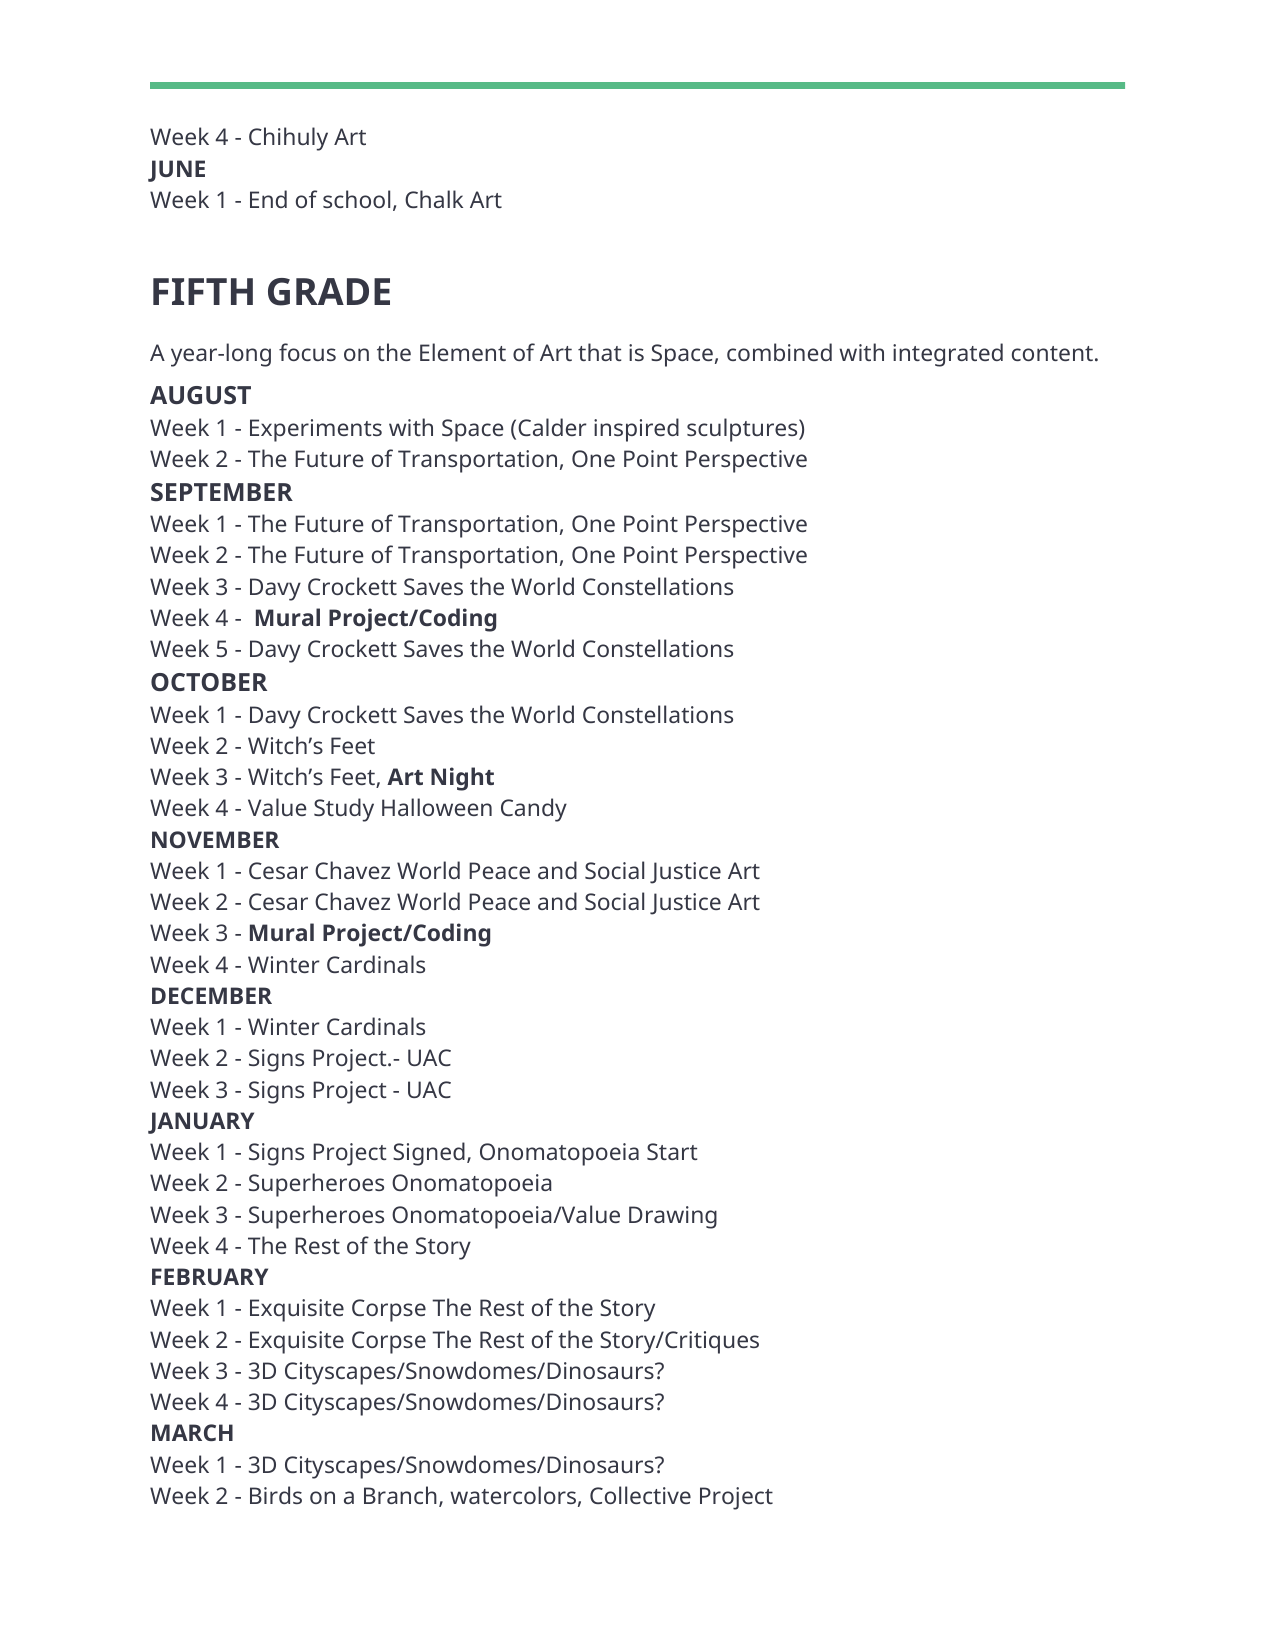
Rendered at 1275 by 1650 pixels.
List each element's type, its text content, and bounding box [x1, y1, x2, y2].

text A year-long focus on the Element of Art that is Space, combined with integrated content. [150, 337, 1125, 368]
subtitle SEPTEMBER [150, 474, 1125, 508]
text Week 4 - The Rest of the Story [150, 1230, 1125, 1261]
text Week 3 - Davy Crockett Saves the World Constellations [150, 571, 1125, 602]
text Week 1 - End of school, Chalk Art [150, 184, 1125, 215]
text Week 4 - Mural Project/Coding [150, 602, 1125, 633]
text Week 5 - Davy Crockett Saves the World Constellations [150, 633, 1125, 664]
subtitle FIFTH GRADE [150, 265, 1125, 316]
text Week 2 - Signs Project.- UAC [150, 1042, 1125, 1073]
text Week 1 - Davy Crockett Saves the World Constellations [150, 698, 1125, 730]
text Week 1 - Signs Project Signed, Onomatopoeia Start [150, 1136, 1125, 1167]
text Week 1 - Exquisite Corpse The Rest of the Story [150, 1292, 1125, 1323]
subtitle OCTOBER [150, 664, 1125, 698]
text Week 2 - Cesar Chavez World Peace and Social Justice Art [150, 886, 1125, 917]
text MARCH [150, 1417, 1125, 1448]
text Week 2 - Exquisite Corpse The Rest of the Story/Critiques [150, 1323, 1125, 1355]
text Week 4 - Value Study Halloween Candy [150, 792, 1125, 823]
subtitle AUGUST [150, 378, 1125, 412]
text Week 3 - 3D Cityscapes/Snowdomes/Dinosaurs? [150, 1355, 1125, 1386]
text JANUARY [150, 1105, 1125, 1136]
text NOVEMBER [150, 823, 1125, 855]
text Week 2 - Superheroes Onomatopoeia [150, 1167, 1125, 1198]
text Week 2 - The Future of Transportation, One Point Perspective [150, 539, 1125, 571]
text Week 1 - Cesar Chavez World Peace and Social Justice Art [150, 855, 1125, 886]
text Week 4 - 3D Cityscapes/Snowdomes/Dinosaurs? [150, 1386, 1125, 1417]
text FEBRUARY [150, 1261, 1125, 1292]
text Week 3 - Mural Project/Coding [150, 917, 1125, 948]
text Week 2 - Birds on a Branch, watercolors, Collective Project [150, 1480, 1125, 1511]
text Week 4 - Winter Cardinals [150, 948, 1125, 980]
text Week 3 - Superheroes Onomatopoeia/Value Drawing [150, 1198, 1125, 1230]
text Week 1 - Experiments with Space (Calder inspired sculptures) [150, 412, 1125, 443]
text Week 1 - Winter Cardinals [150, 1011, 1125, 1042]
text Week 3 - Signs Project - UAC [150, 1073, 1125, 1105]
text Week 1 - The Future of Transportation, One Point Perspective [150, 508, 1125, 539]
text Week 2 - Witch’s Feet [150, 730, 1125, 761]
text Week 1 - 3D Cityscapes/Snowdomes/Dinosaurs? [150, 1448, 1125, 1480]
text Week 3 - Witch’s Feet, Art Night [150, 761, 1125, 792]
text DECEMBER [150, 980, 1125, 1011]
text Week 2 - The Future of Transportation, One Point Perspective [150, 443, 1125, 474]
picture [150, 82, 1125, 89]
text Week 4 - Chihuly Art [150, 121, 1125, 153]
text JUNE [150, 153, 1125, 184]
